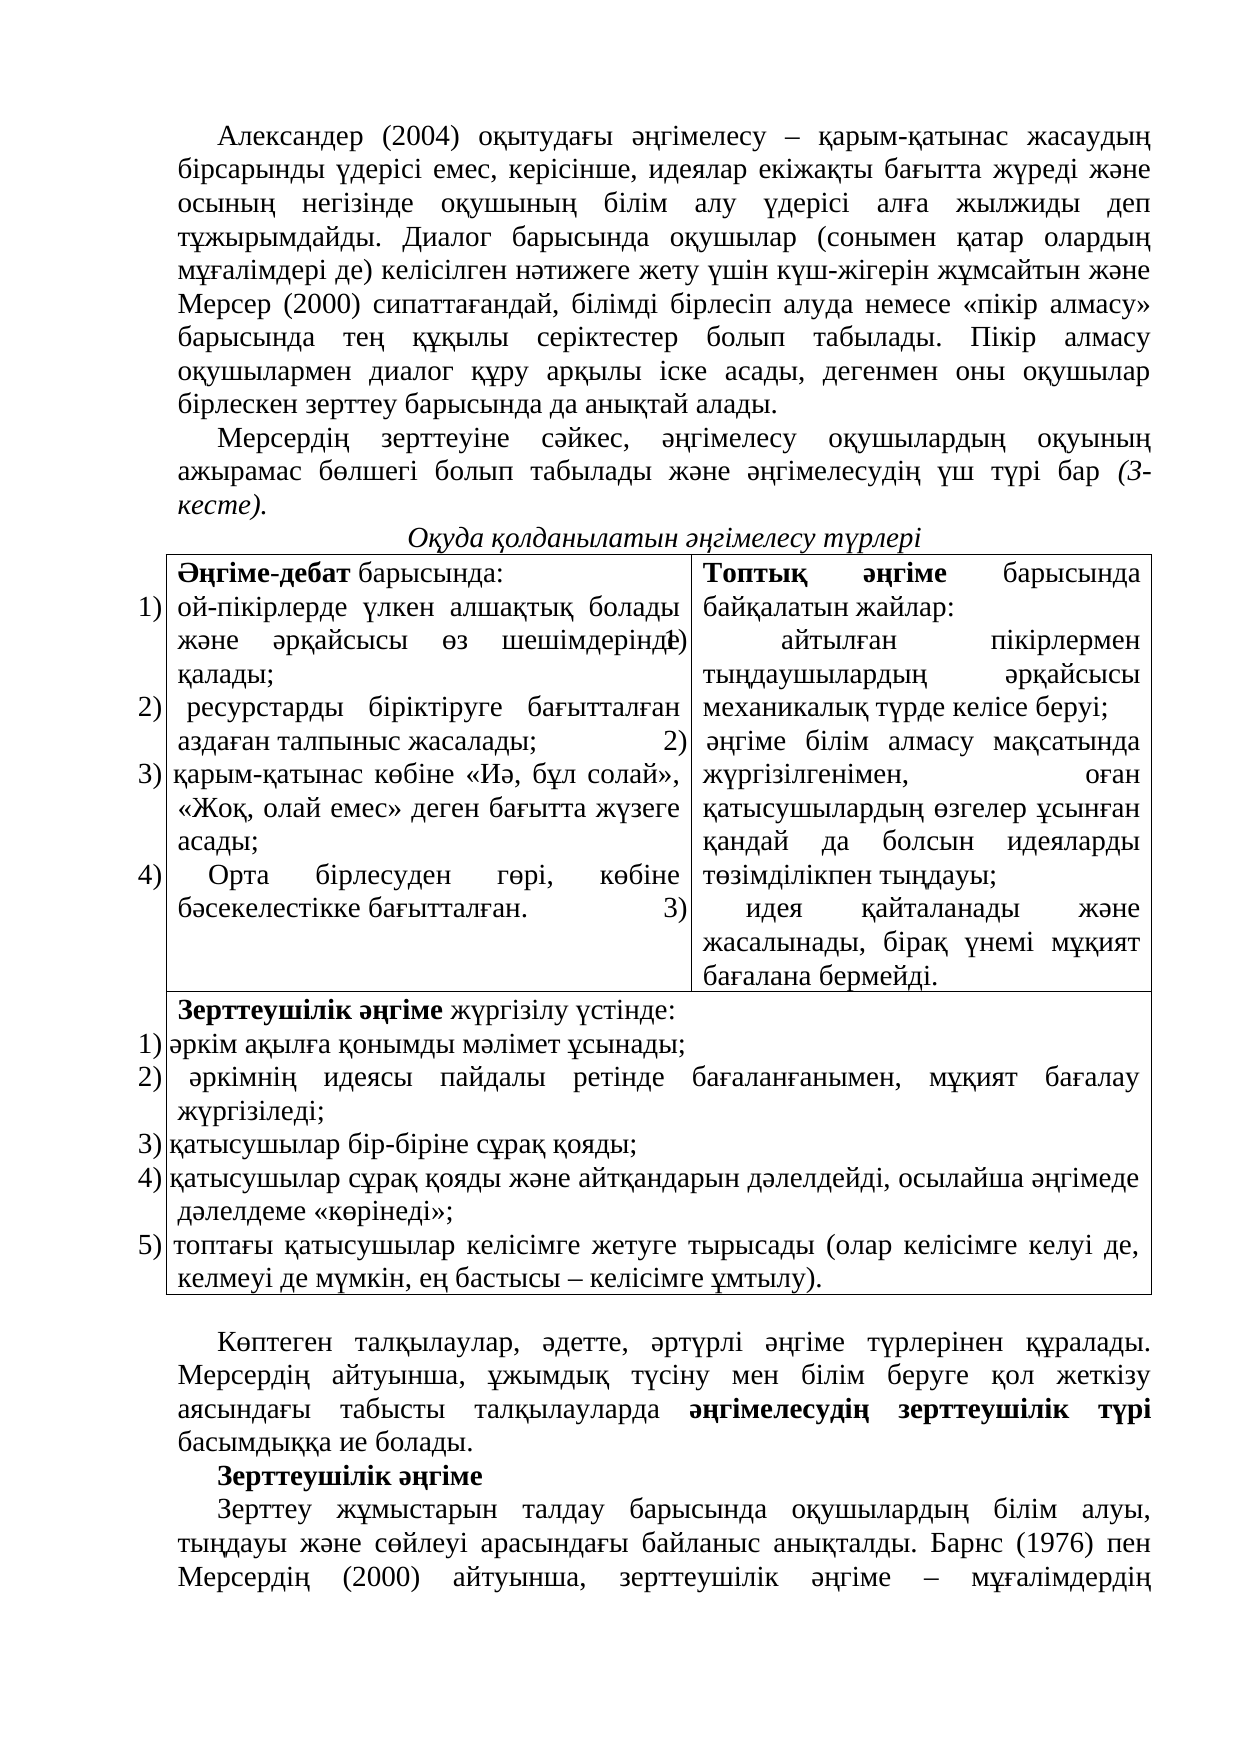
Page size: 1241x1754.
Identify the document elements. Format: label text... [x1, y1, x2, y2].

text Александер (2004) оқытудағы әңгімелесу – қарым-қатынас жасаудың бірсарынды үдерісі емес, керісінше, идеялар екіжақты бағытта жүреді және осының негізінде оқушының білім алу үдерісі алға жылжиды деп тұжырымдайды. Диалог барысында оқушылар (сонымен қатар олардың мұғалімдері де) келісілген нәтижеге жету үшін күш-жігерін жұмсайтын және Мерсер (2000) сипаттағандай, білімді бірлесіп алуда немесе «пікір алмасу» барысында тең құқылы серіктестер болып табылады. Пікір алмасу оқушылармен диалог құру арқылы іске асады, дегенмен оны оқушылар бірлескен зерттеу барысында да анықтай алады. [177, 118, 1152, 420]
table_header Әңгіме-дебат барысында: 1) ой-пікірлерде үлкен алшақтық болады және әрқайсысы өз шешімдерінде қалады; 2) ресурстарды біріктіруге бағытталған аздаған талпыныс жасалады; 3) қарым-қатынас көбіне «Иә, бұл солай», «Жоқ, олай емес» деген бағытта жүзеге асады; 4) Орта бірлесуден гөрі, көбіне бәсекелестікке бағытталған. [167, 555, 691, 991]
text Зерттеушілік әңгіме [177, 1458, 1152, 1492]
text Мерсердің зерттеуіне сәйкес, әңгімелесу оқушылардың оқуының ажырамас бөлшегі болып табылады және әңгімелесудің үш түрі бар (3-кесте). [177, 420, 1152, 521]
table_header Топтық әңгіме барысында байқалатын жайлар: 1) айтылған пікірлермен тыңдаушылардың әрқайсысы механикалық түрде келісе беруі; 2) әңгіме білім алмасу мақсатында жүргізілгенімен, оған қатысушылардың өзгелер ұсынған қандай да болсын идеяларды төзімділікпен тыңдауы; 3) идея қайталанады және жасалынады, бірақ үнемі мұқият бағалана бермейді. [692, 555, 1151, 991]
text Оқуда қолданылатын әңгімелесу түрлері [177, 521, 1152, 554]
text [177, 1492, 1152, 1592]
text Көптеген талқылаулар, әдетте, әртүрлі әңгіме түрлерінен құралады. Мерсердің айтуынша, ұжымдық түсіну мен білім беруге қол жеткізу аясындағы табысты талқылауларда әңгімелесудің зерттеушілік түрі басымдыққа ие болады. [177, 1324, 1152, 1458]
table_cell Зерттеушілік әңгіме жүргізілу үстінде: 1) әркім ақылға қонымды мәлімет ұсынады; 2) әркімнің идеясы пайдалы ретінде бағаланғанымен, мұқият бағалау жүргізіледі; 3) қатысушылар бір-біріне сұрақ қояды; 4) қатысушылар сұрақ қояды және айтқандарын дәлелдейді, осылайша әңгімеде дәлелдеме «көрінеді»; 5) топтағы қатысушылар келісімге жетуге тырысады (олар келісімге келуі де, келмеуі де мүмкін, ең бастысы – келісімге ұмтылу). [167, 992, 1151, 1294]
